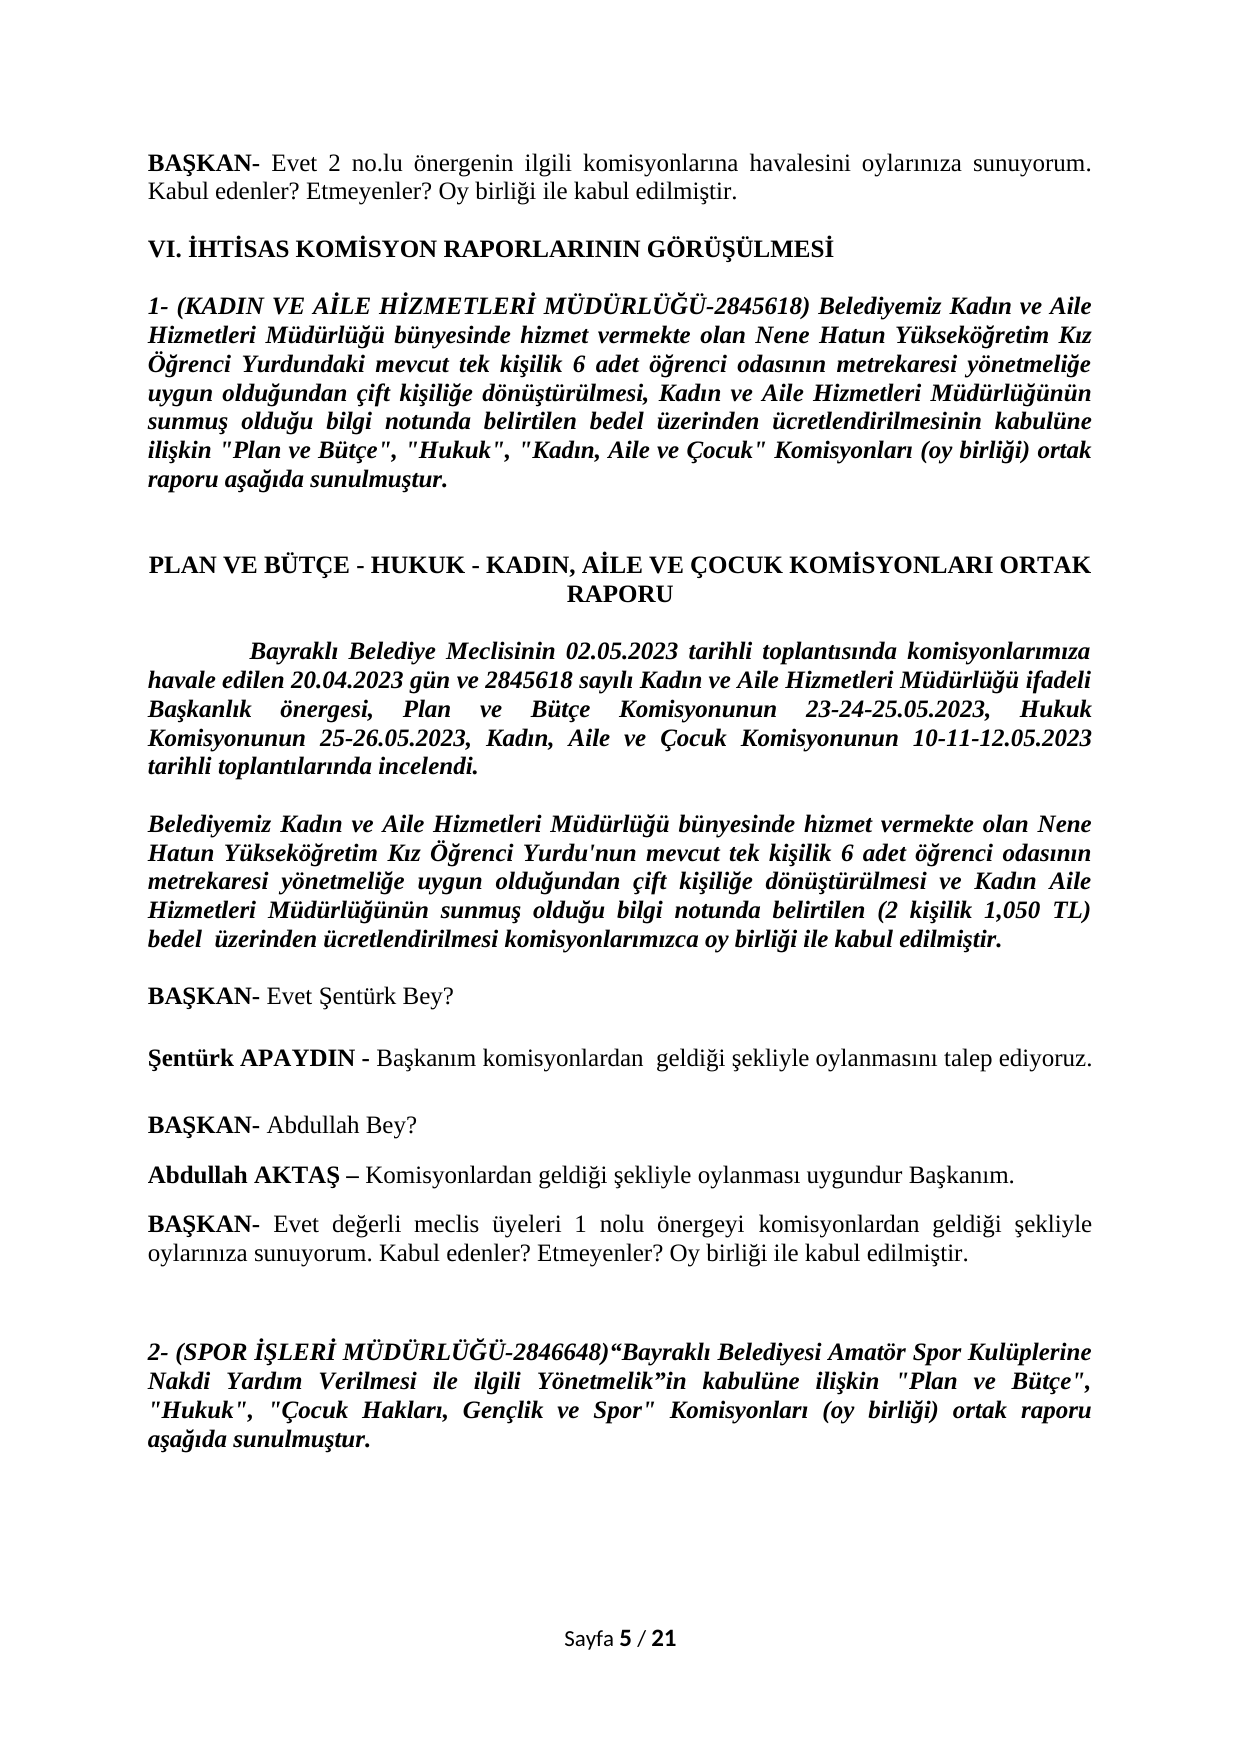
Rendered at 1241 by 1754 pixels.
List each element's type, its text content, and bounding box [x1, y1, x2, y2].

text Şentürk APAYDIN - Başkanım komisyonlardan geldiği şekliyle oylanmasını talep ediyoruz. [148, 1043, 1093, 1072]
text Bayraklı Belediye Meclisinin 02.05.2023 tarihli toplantısında komisyonlarımıza havale edilen 20.04.2023 gün ve 2845618 sayılı Kadın ve Aile Hizmetleri Müdürlüğü ifadeli Başkanlık önergesi, Plan ve Bütçe Komisyonunun 23-24-25.05.2023, Hukuk Komisyonunun 25-26.05.2023, Kadın, Aile ve Çocuk Komisyonunun 10-11-12.05.2023 tarihli toplantılarında incelendi. [148, 636, 1093, 780]
text BAŞKAN- Abdullah Bey? [148, 1110, 1093, 1139]
text BAŞKAN- Evet değerli meclis üyeleri 1 nolu önergeyi komisyonlardan geldiği şekliyle oylarınıza sunuyorum. Kabul edenler? Etmeyenler? Oy birliği ile kabul edilmiştir. [148, 1209, 1093, 1267]
text VI. İHTİSAS KOMİSYON RAPORLARININ GÖRÜŞÜLMESİ [148, 234, 1093, 263]
text 1- (KADIN VE AİLE HİZMETLERİ MÜDÜRLÜĞÜ-2845618) Belediyemiz Kadın ve Aile Hizmetleri Müdürlüğü bünyesinde hizmet vermekte olan Nene Hatun Yükseköğretim Kız Öğrenci Yurdundaki mevcut tek kişilik 6 adet öğrenci odasının metrekaresi yönetmeliğe uygun olduğundan çift kişiliğe dönüştürülmesi, Kadın ve Aile Hizmetleri Müdürlüğünün sunmuş olduğu bilgi notunda belirtilen bedel üzerinden ücretlendirilmesinin kabulüne ilişkin "Plan ve Bütçe", "Hukuk", "Kadın, Aile ve Çocuk" Komisyonları (oy birliği) ortak raporu aşağıda sunulmuştur. [148, 291, 1093, 493]
text Belediyemiz Kadın ve Aile Hizmetleri Müdürlüğü bünyesinde hizmet vermekte olan Nene Hatun Yükseköğretim Kız Öğrenci Yurdu'nun mevcut tek kişilik 6 adet öğrenci odasının metrekaresi yönetmeliğe uygun olduğundan çift kişiliğe dönüştürülmesi ve Kadın Aile Hizmetleri Müdürlüğünün sunmuş olduğu bilgi notunda belirtilen (2 kişilik 1,050 TL) bedel üzerinden ücretlendirilmesi komisyonlarımızca oy birliği ile kabul edilmiştir. [148, 809, 1093, 953]
text BAŞKAN- Evet 2 no.lu önergenin ilgili komisyonlarına havalesini oylarınıza sunuyorum. Kabul edenler? Etmeyenler? Oy birliği ile kabul edilmiştir. [148, 148, 1093, 205]
text PLAN VE BÜTÇE - HUKUK - KADIN, AİLE VE ÇOCUK KOMİSYONLARI ORTAK RAPORU [148, 550, 1093, 608]
text BAŞKAN- Evet Şentürk Bey? [148, 981, 1093, 1010]
text 2- (SPOR İŞLERİ MÜDÜRLÜĞÜ-2846648)“Bayraklı Belediyesi Amatör Spor Kulüplerine Nakdi Yardım Verilmesi ile ilgili Yönetmelik”in kabulüne ilişkin "Plan ve Bütçe", "Hukuk", "Çocuk Hakları, Gençlik ve Spor" Komisyonları (oy birliği) ortak raporu aşağıda sunulmuştur. [148, 1337, 1093, 1452]
text Abdullah AKTAŞ – Komisyonlardan geldiği şekliyle oylanması uygundur Başkanım. [148, 1160, 1093, 1189]
